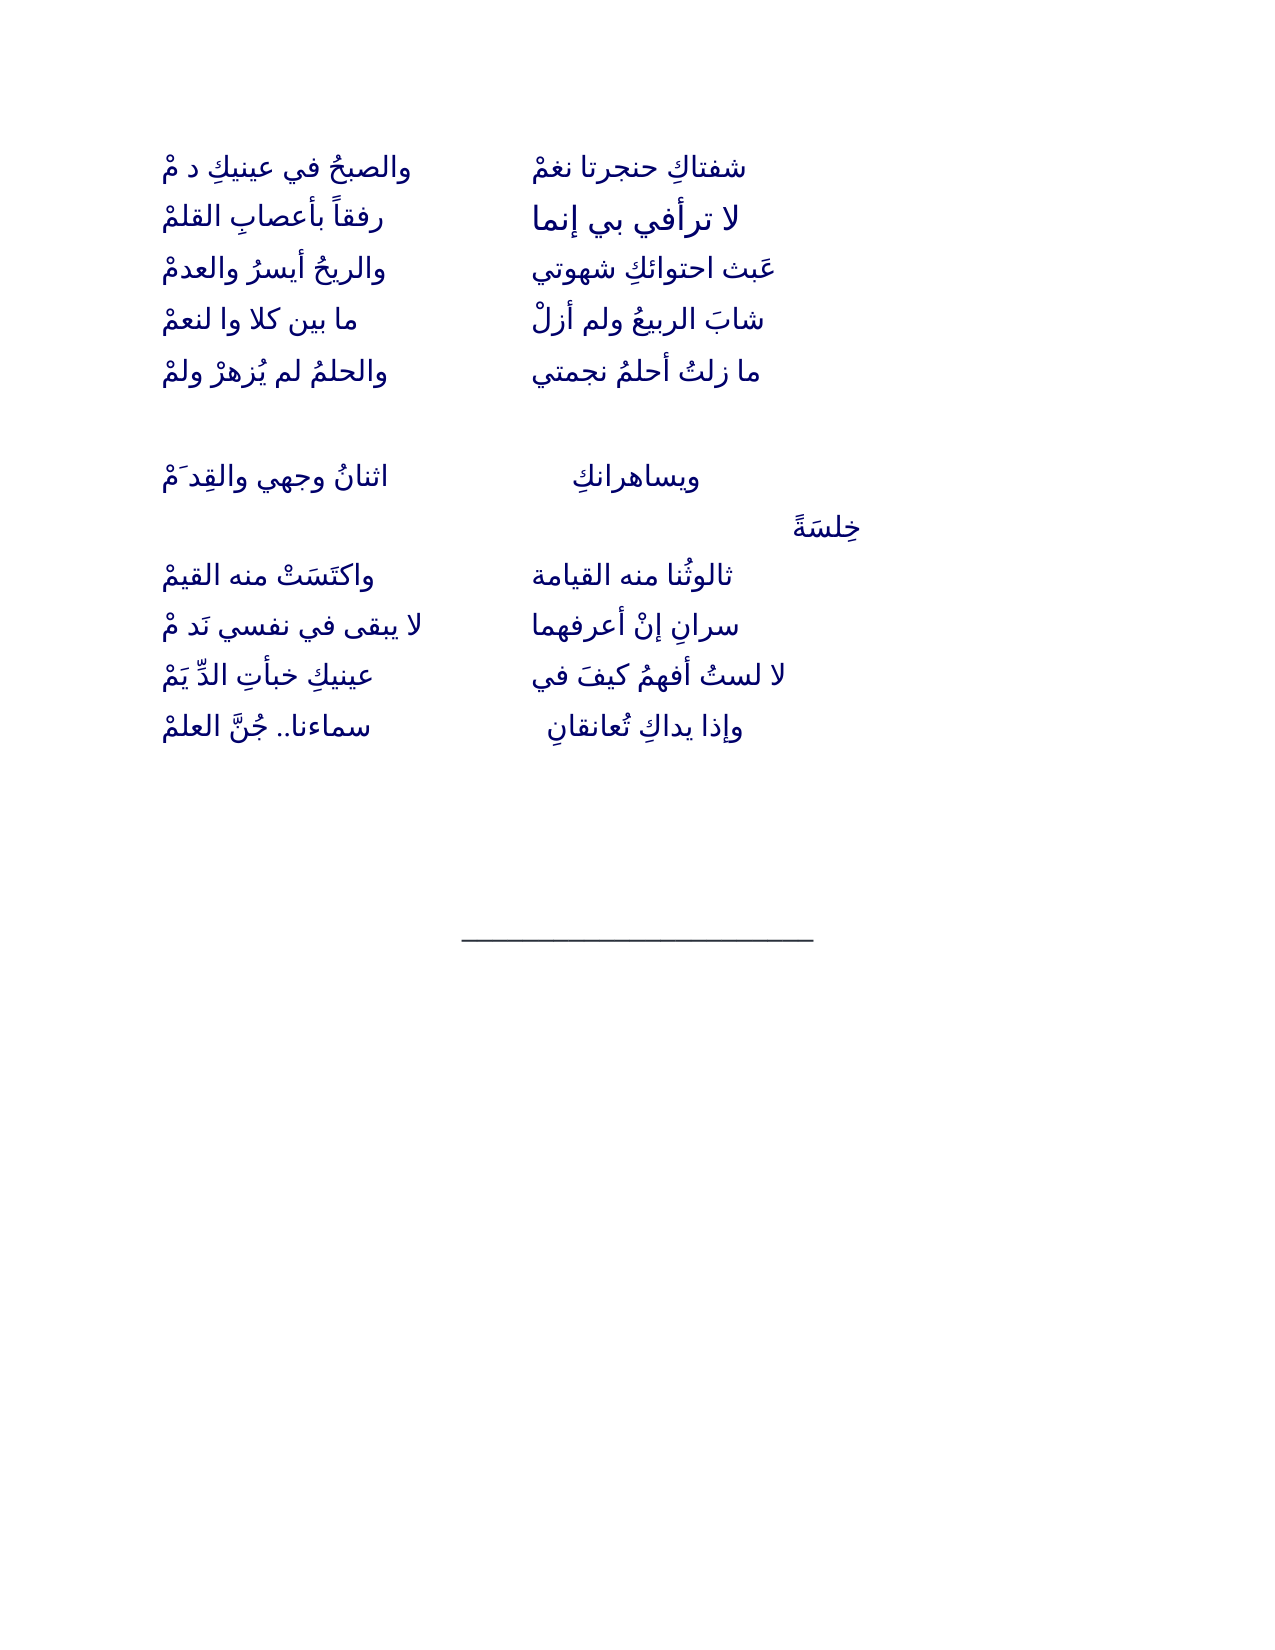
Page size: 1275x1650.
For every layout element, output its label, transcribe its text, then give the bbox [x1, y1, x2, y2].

table_cell رفقاً بأعصابِ القلمْ [150, 199, 520, 251]
table_cell سرانِ إنْ أعرفهما [520, 608, 873, 658]
table_cell وإذا يداكِ تُعانقانِ [520, 709, 873, 761]
table_cell سماءنا.. جُنَّ العلمْ [150, 709, 520, 761]
table_cell ثالوثُنا منه القيامة [520, 558, 873, 608]
text _______________________ [150, 902, 1125, 947]
table_cell لا لستُ أفهمُ كيفَ في [520, 659, 873, 709]
table_header شفتاكِ حنجرتا نغمْ [520, 150, 873, 199]
table_header والصبحُ في عينيكِ د مْ [150, 150, 520, 199]
table_cell ويساهرانكِ خِلسَةً [520, 460, 873, 558]
table_cell عينيكِ خبأتِ الدِّ يَمْ [150, 659, 520, 709]
table_cell ما زلتُ أحلمُ نجمتي [520, 354, 873, 459]
table_cell شابَ الربيعُ ولم أزلْ [520, 302, 873, 354]
table_cell لا ترأفي بي إنما [520, 199, 873, 251]
table_cell ما بين كلا وا لنعمْ [150, 302, 520, 354]
table_cell والحلمُ لم يُزهرْ ولمْ [150, 354, 520, 459]
table_cell لا يبقى في نفسي نَد مْ [150, 608, 520, 658]
table_cell اثنانُ وجهي والقِد َمْ [150, 460, 520, 558]
table_cell عَبث احتوائكِ شهوتي [520, 251, 873, 302]
table_cell والريحُ أيسرُ والعدمْ [150, 251, 520, 302]
table_cell واكتَسَتْ منه القيمْ [150, 558, 520, 608]
